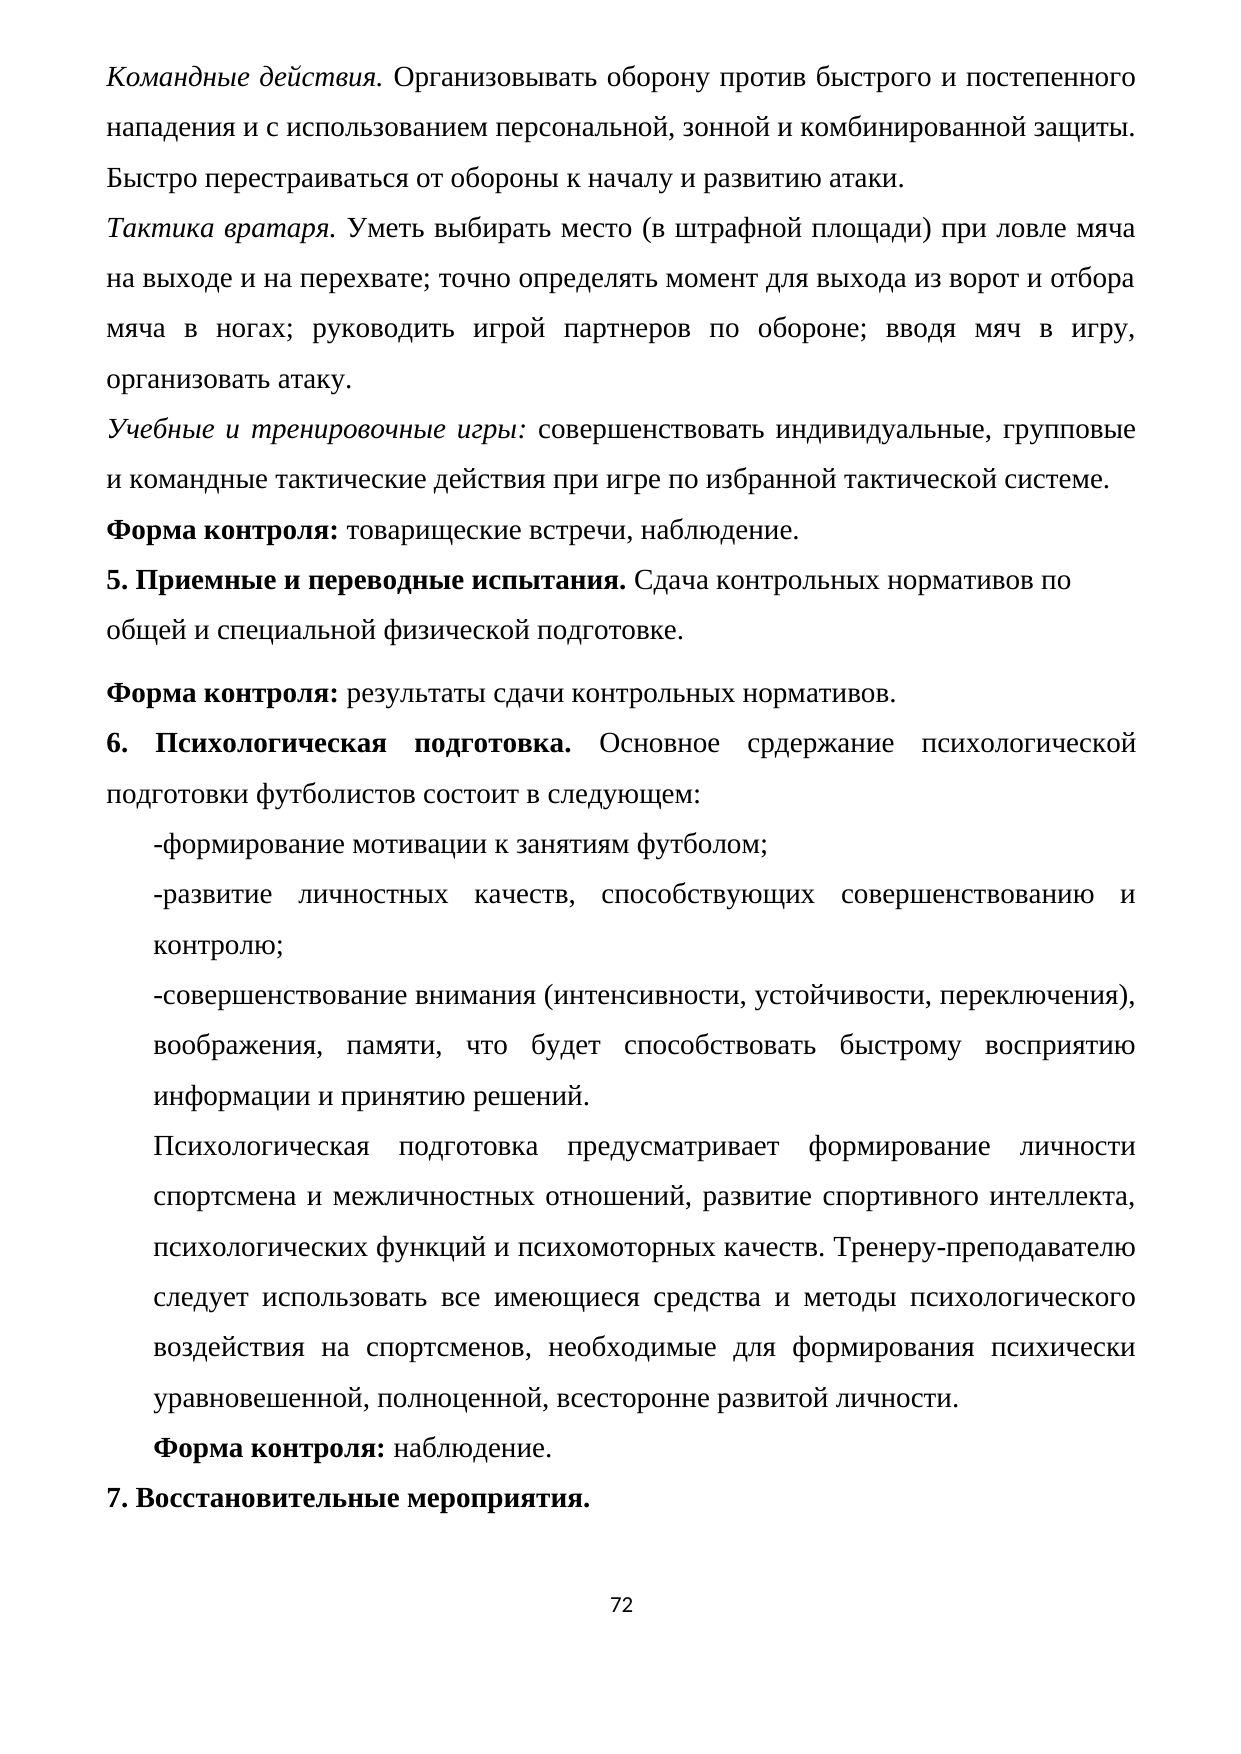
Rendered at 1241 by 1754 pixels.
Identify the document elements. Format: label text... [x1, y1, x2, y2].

text 5. Приемные и переводные испытания. Сдача контрольных нормативов по общей и специальной физической подготовке. [106, 562, 1096, 646]
text Учебные и тренировочные игры: совершенствовать индивидуальные, групповые и командные тактические действия при игре по избранной тактической системе. [106, 411, 1137, 495]
text Форма контроля: товарищеские встречи, наблюдение. [106, 512, 1137, 545]
list Психологическая подготовка предусматривает формирование личности спортсмена и межличностных отношений, развитие спортивного интеллекта, психологических функций и психомоторных качеств. Тренеру-преподавателю следует использовать все имеющиеся средства и методы психологического воздействия на спортсменов, необходимые для формирования психически уравновешенной, полноценной, всесторонне развитой личности. [153, 1128, 1137, 1413]
text Тактика вратаря. Уметь выбирать место (в штрафной площади) при ловле мяча на выходе и на перехвате; точно определять момент для выхода из ворот и отбора мяча в ногах; руководить игрой партнеров по обороне; вводя мяч в игру, организовать атаку. [106, 210, 1137, 394]
list -формирование мотивации к занятиям футболом; [153, 826, 1137, 860]
text Командные действия. Организовывать оборону против быстрого и постепенного нападения и с использованием персональной, зонной и комбинированной защиты. Быстро перестраиваться от обороны к началу и развитию атаки. [106, 59, 1137, 193]
list -совершенствование внимания (интенсивности, устойчивости, переключения), воображения, памяти, что будет способствовать быстрому восприятию информации и принятию решений. [153, 977, 1137, 1111]
text Форма контроля: наблюдение. [153, 1430, 1137, 1463]
text 7. Восстановительные мероприятия. [106, 1480, 1096, 1514]
text Форма контроля: результаты сдачи контрольных нормативов. [106, 675, 1137, 709]
text 6. Психологическая подготовка. Основное срдержание психологической подготовки футболистов состоит в следующем: [106, 726, 1137, 809]
list -развитие личностных качеств, способствующих совершенствованию и контролю; [153, 877, 1137, 960]
